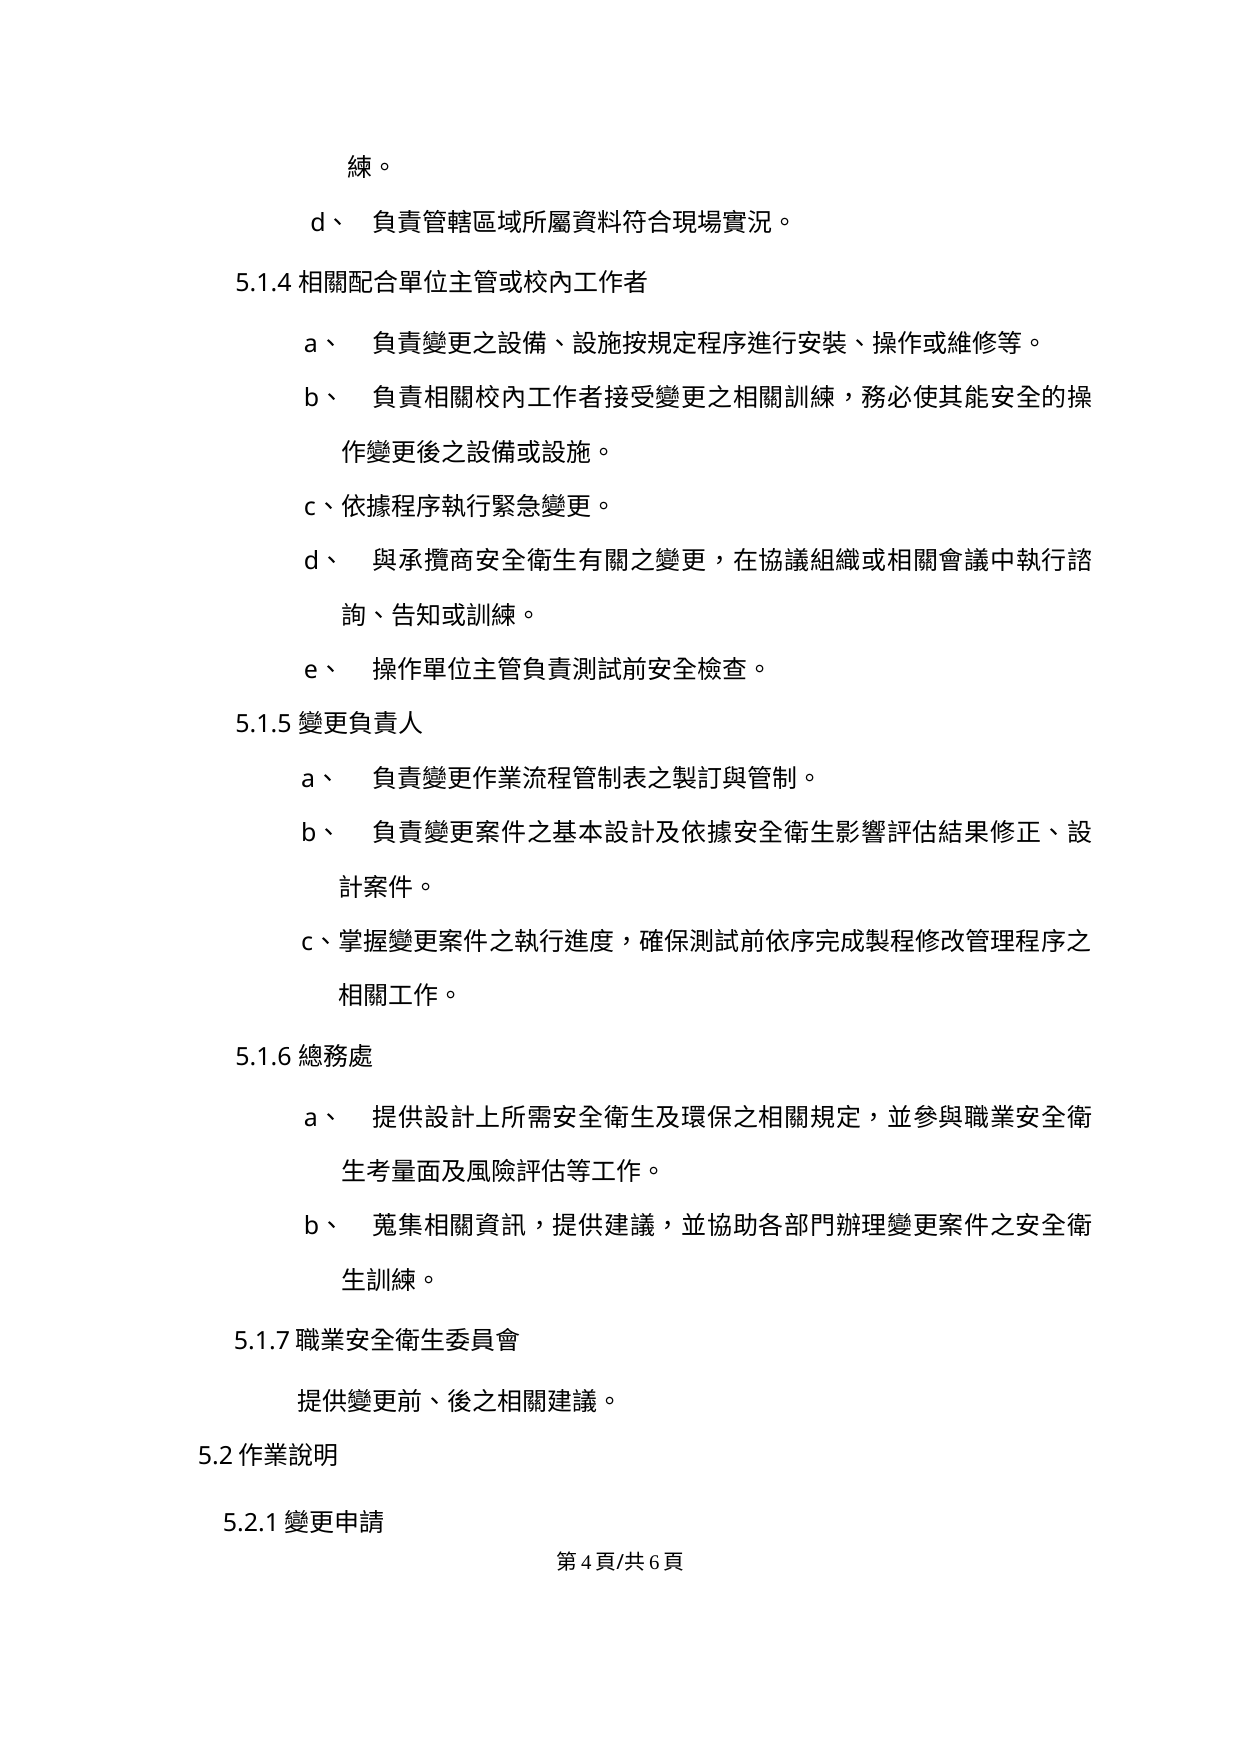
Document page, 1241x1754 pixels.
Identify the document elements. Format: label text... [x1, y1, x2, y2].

list 依據程序執行緊急變更。 [304, 486, 1092, 523]
list 蒐集相關資訊，提供建議，並協助各部門辦理變更案件之安全衛生訓練。 [304, 1206, 1092, 1296]
text 5.1.6 總務處 [148, 1036, 1092, 1073]
text 5.1.7職業安全衛生委員會 [234, 1321, 1092, 1357]
text 提供變更前、後之相關建議。 [279, 1381, 1092, 1418]
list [310, 148, 1092, 184]
list 負責管轄區域所屬資料符合現場實況。 [310, 202, 1092, 238]
text 5.2作業說明 [148, 1436, 1081, 1472]
text 5.1.4 相關配合單位主管或校內工作者 [235, 263, 1092, 299]
list 操作單位主管負責測試前安全檢查。 [304, 649, 1092, 686]
text 5.1.5 變更負責人 [148, 704, 1092, 740]
list 負責相關校內工作者接受變更之相關訓練，務必使其能安全的操作變更後之設備或設施。 [304, 378, 1092, 468]
list 負責變更案件之基本設計及依據安全衛生影響評估結果修正、設計案件。 [301, 813, 1092, 903]
text 5.2.1變更申請 [148, 1503, 1081, 1539]
list 負責變更之設備、設施按規定程序進行安裝、操作或維修等。 [304, 323, 1092, 359]
list 與承攬商安全衛生有關之變更，在協議組織或相關會議中執行諮詢、告知或訓練。 [304, 541, 1092, 631]
list 負責變更作業流程管制表之製訂與管制。 [301, 758, 1092, 794]
list 提供設計上所需安全衛生及環保之相關規定，並參與職業安全衛生考量面及風險評估等工作。 [304, 1097, 1092, 1188]
list 掌握變更案件之執行進度，確保測試前依序完成製程修改管理程序之相關工作。 [301, 921, 1092, 1012]
